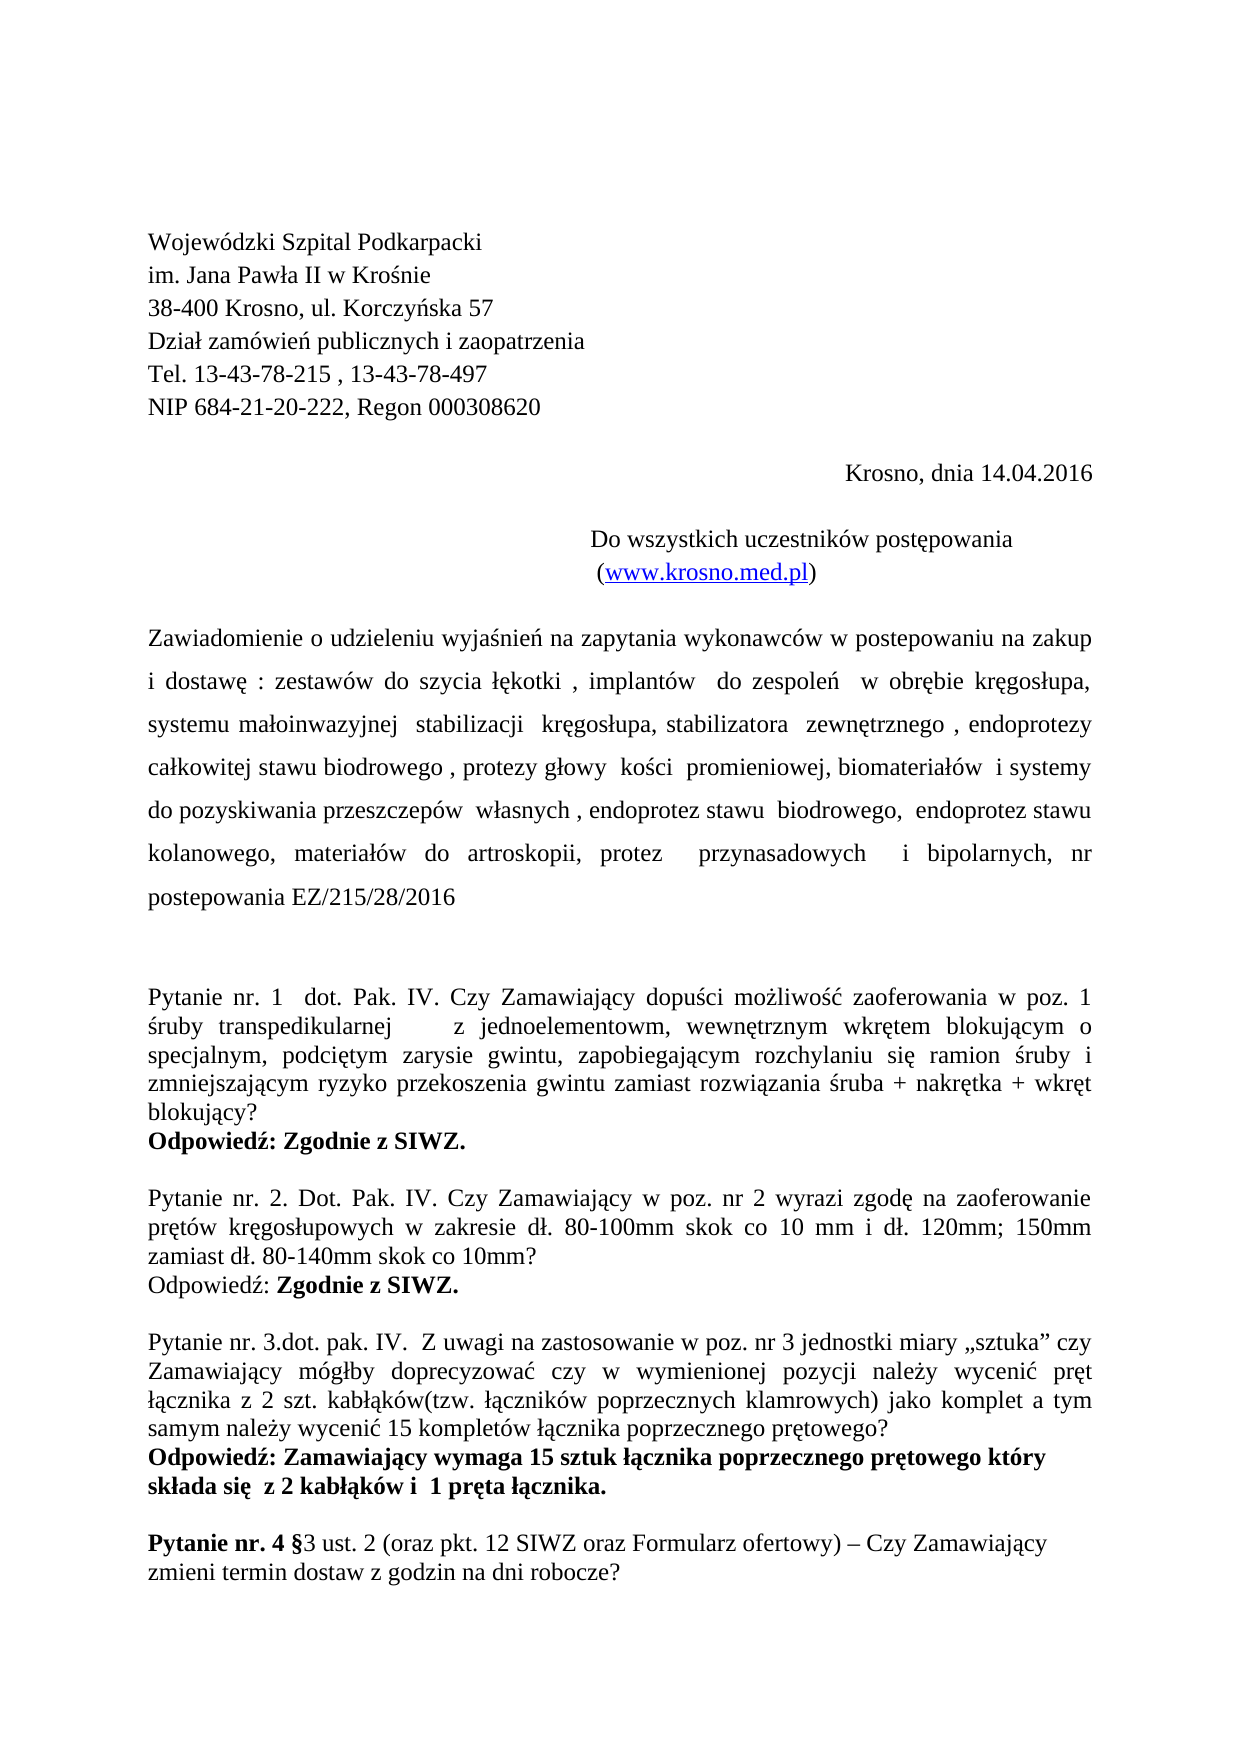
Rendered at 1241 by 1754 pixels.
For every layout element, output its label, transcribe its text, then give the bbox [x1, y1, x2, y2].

text Wojewódzki Szpital Podkarpacki [148, 227, 1093, 255]
text Odpowiedź: Zgodnie z SIWZ. [148, 1126, 1093, 1155]
text Odpowiedź: Zgodnie z SIWZ. [148, 1270, 1093, 1298]
text Odpowiedź: Zamawiający wymaga 15 sztuk łącznika poprzecznego prętowego który składa się z 2 kabłąków i 1 pręta łącznika. [148, 1442, 1093, 1500]
text Pytanie nr. 1 dot. Pak. IV. Czy Zamawiający dopuści możliwość zaoferowania w poz. 1 śruby transpedikularnej z jednoelementowm, wewnętrznym wkrętem blokującym o specjalnym, podciętym zarysie gwintu, zapobiegającym rozchylaniu się ramion śruby i zmniejszającym ryzyko przekoszenia gwintu zamiast rozwiązania śruba + nakrętka + wkręt blokujący? [148, 982, 1093, 1126]
text Tel. 13-43-78-215 , 13-43-78-497 [148, 359, 1093, 387]
text Pytanie nr. 2. Dot. Pak. IV. Czy Zamawiający w poz. nr 2 wyrazi zgodę na zaoferowanie prętów kręgosłupowych w zakresie dł. 80-100mm skok co 10 mm i dł. 120mm; 150mm zamiast dł. 80-140mm skok co 10mm? [148, 1183, 1093, 1270]
text NIP 684-21-20-222, Regon 000308620 [148, 392, 1093, 421]
text 38-400 Krosno, ul. Korczyńska 57 [148, 293, 1093, 321]
text Zawiadomienie o udzieleniu wyjaśnień na zapytania wykonawców w postepowaniu na zakup i dostawę : zestawów do szycia łękotki , implantów do zespoleń w obrębie kręgosłupa, systemu małoinwazyjnej stabilizacji kręgosłupa, stabilizatora zewnętrznego , endoprotezy całkowitej stawu biodrowego , protezy głowy kości promieniowej, biomateriałów i systemy do pozyskiwania przeszczepów własnych , endoprotez stawu biodrowego, endoprotez stawu kolanowego, materiałów do artroskopii, protez przynasadowych i bipolarnych, nr postepowania EZ/215/28/2016 [148, 623, 1093, 910]
text Do wszystkich uczestników postępowania [590, 524, 1093, 553]
text Dział zamówień publicznych i zaopatrzenia [148, 326, 1093, 354]
text Krosno, dnia 14.04.2016 [148, 458, 1093, 487]
text Pytanie nr. 3.dot. pak. IV. Z uwagi na zastosowanie w poz. nr 3 jednostki miary „sztuka” czy Zamawiający mógłby doprecyzować czy w wymienionej pozycji należy wycenić pręt łącznika z 2 szt. kabłąków(tzw. łączników poprzecznych klamrowych) jako komplet a tym samym należy wycenić 15 kompletów łącznika poprzecznego prętowego? [148, 1327, 1093, 1442]
text im. Jana Pawła II w Krośnie [148, 260, 1093, 288]
text Pytanie nr. 4 §3 ust. 2 (oraz pkt. 12 SIWZ oraz Formularz ofertowy) – Czy Zamawiający zmieni termin dostaw z godzin na dni robocze? [148, 1528, 1093, 1586]
text (www.krosno.med.pl) [148, 557, 1093, 586]
